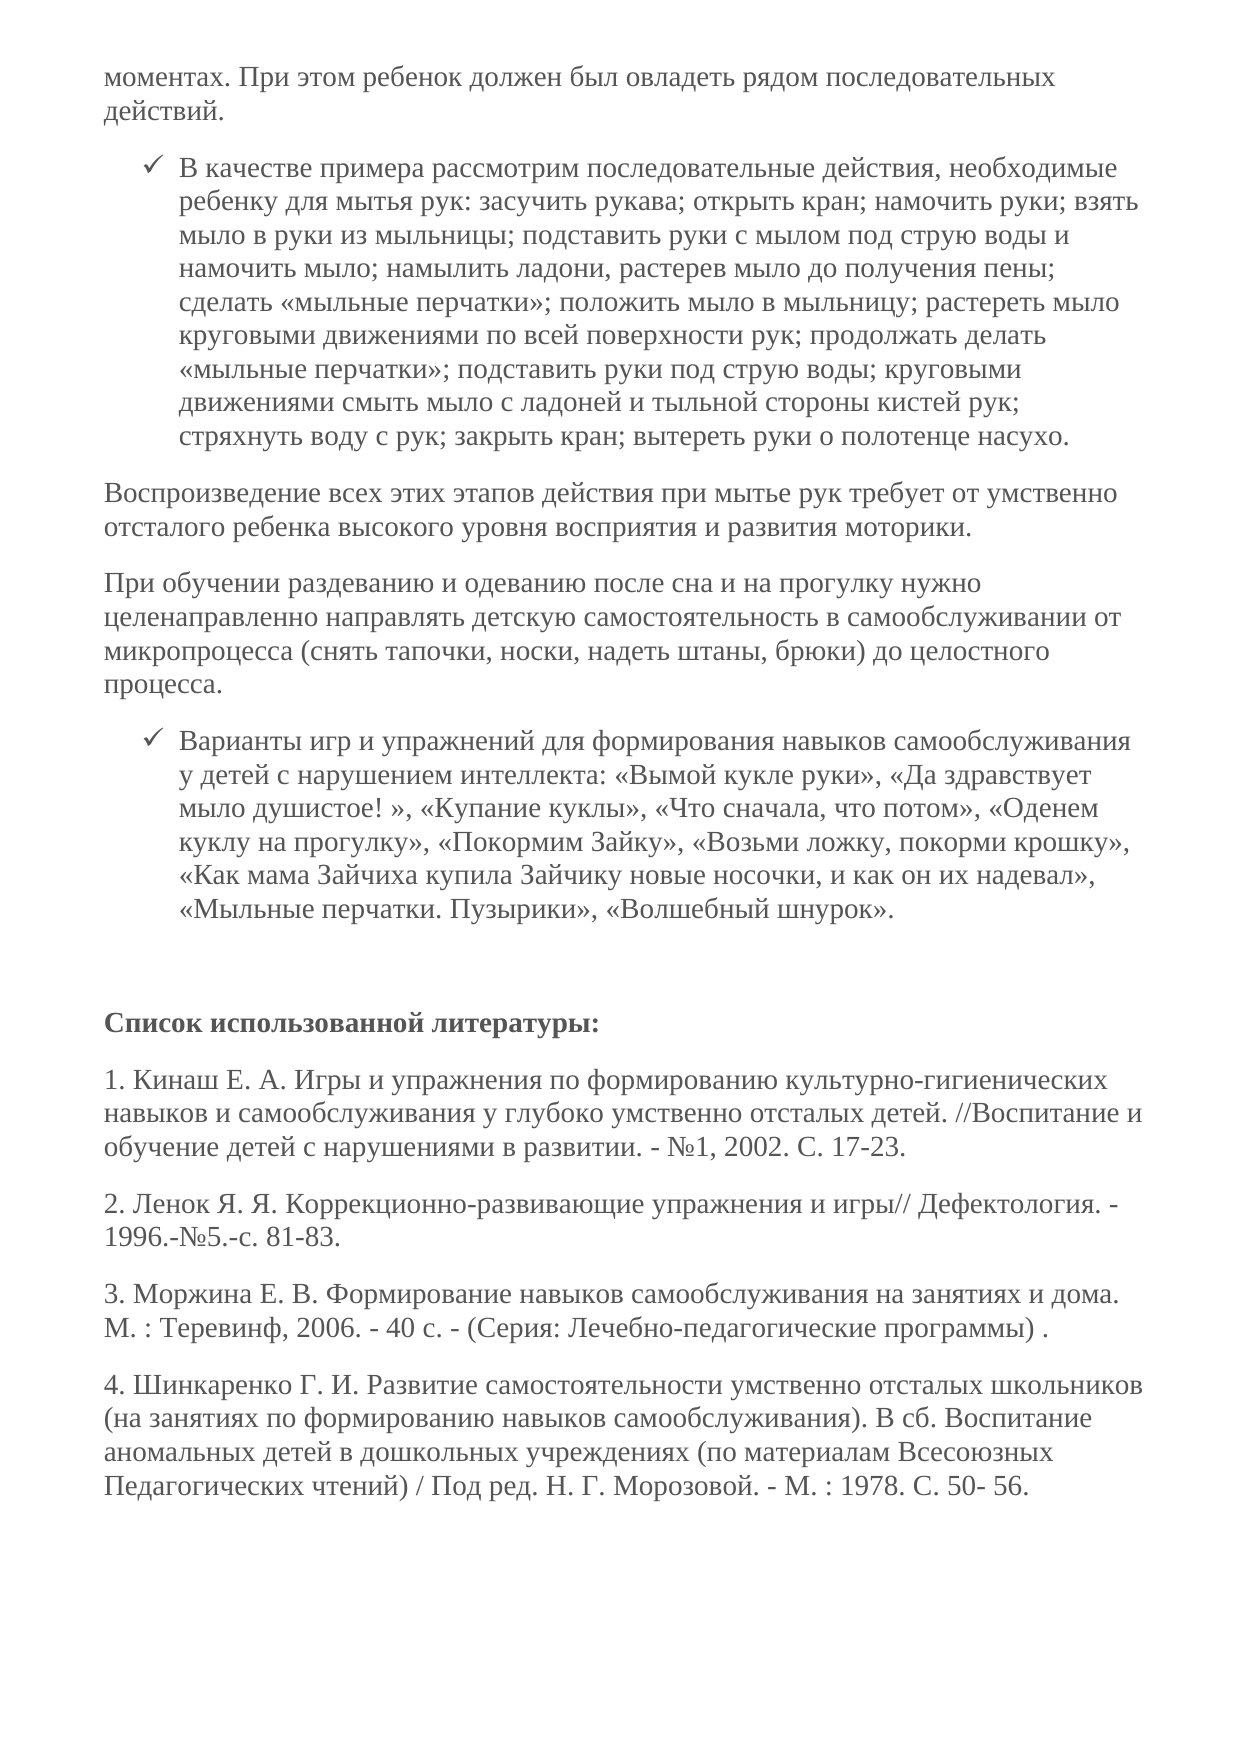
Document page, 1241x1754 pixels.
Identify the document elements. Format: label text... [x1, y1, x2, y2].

list Варианты игр и упражнений для формирования навыков самообслуживания у детей с нарушением интеллекта: «Вымой кукле руки», «Да здравствует мыло душистое! », «Купание куклы», «Что сначала, что потом», «Оденем куклу на прогулку», «Покормим Зайку», «Возьми ложку, покорми крошку», «Как мама Зайчиха купила Зайчику новые носочки, и как он их надевал», «Мыльные перчатки. Пузырики», «Волшебный шнурок». [141, 723, 1152, 924]
text 2. Ленок Я. Я. Коррекционно-развивающие упражнения и игры// Дефектология. -1996.-№5.-с. 81-83. [103, 1186, 1152, 1253]
text Список использованной литературы: [103, 1005, 1152, 1038]
text При обучении раздеванию и одеванию после сна и на прогулку нужно целенаправленно направлять детскую самостоятельность в самообслуживании от микропроцесса (снять тапочки, носки, надеть штаны, брюки) до целостного процесса. [103, 566, 1152, 700]
text 1. Кинаш Е. А. Игры и упражнения по формированию культурно-гигиенических навыков и самообслуживания у глубоко умственно отсталых детей. //Воспитание и обучение детей с нарушениями в развитии. - №1, 2002. С. 17-23. [103, 1062, 1152, 1163]
text 4. Шинкаренко Г. И. Развитие самостоятельности умственно отсталых школьников (на занятиях по формированию навыков самообслуживания). В сб. Воспитание аномальных детей в дошкольных учреждениях (по материалам Всесоюзных Педагогических чтений) / Под ред. Н. Г. Морозовой. - М. : 1978. С. 50- 56. [103, 1367, 1152, 1501]
list В качестве примера рассмотрим последовательные действия, необходимые ребенку для мытья рук: засучить рукава; открыть кран; намочить руки; взять мыло в руки из мыльницы; подставить руки с мылом под струю воды и намочить мыло; намылить ладони, растерев мыло до получения пены; сделать «мыльные перчатки»; положить мыло в мыльницу; растереть мыло круговыми движениями по всей поверхности рук; продолжать делать «мыльные перчатки»; подставить руки под струю воды; круговыми движениями смыть мыло с ладоней и тыльной стороны кистей рук; стряхнуть воду с рук; закрыть кран; вытереть руки о полотенце насухо. [141, 150, 1152, 452]
text Воспроизведение всех этих этапов действия при мытье рук требует от умственно отсталого ребенка высокого уровня восприятия и развития моторики. [103, 475, 1152, 542]
text 3. Моржина Е. В. Формирование навыков самообслуживания на занятиях и дома. М. : Теревинф, 2006. - 40 с. - (Серия: Лечебно-педагогические программы) . [103, 1277, 1152, 1344]
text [103, 59, 1152, 126]
